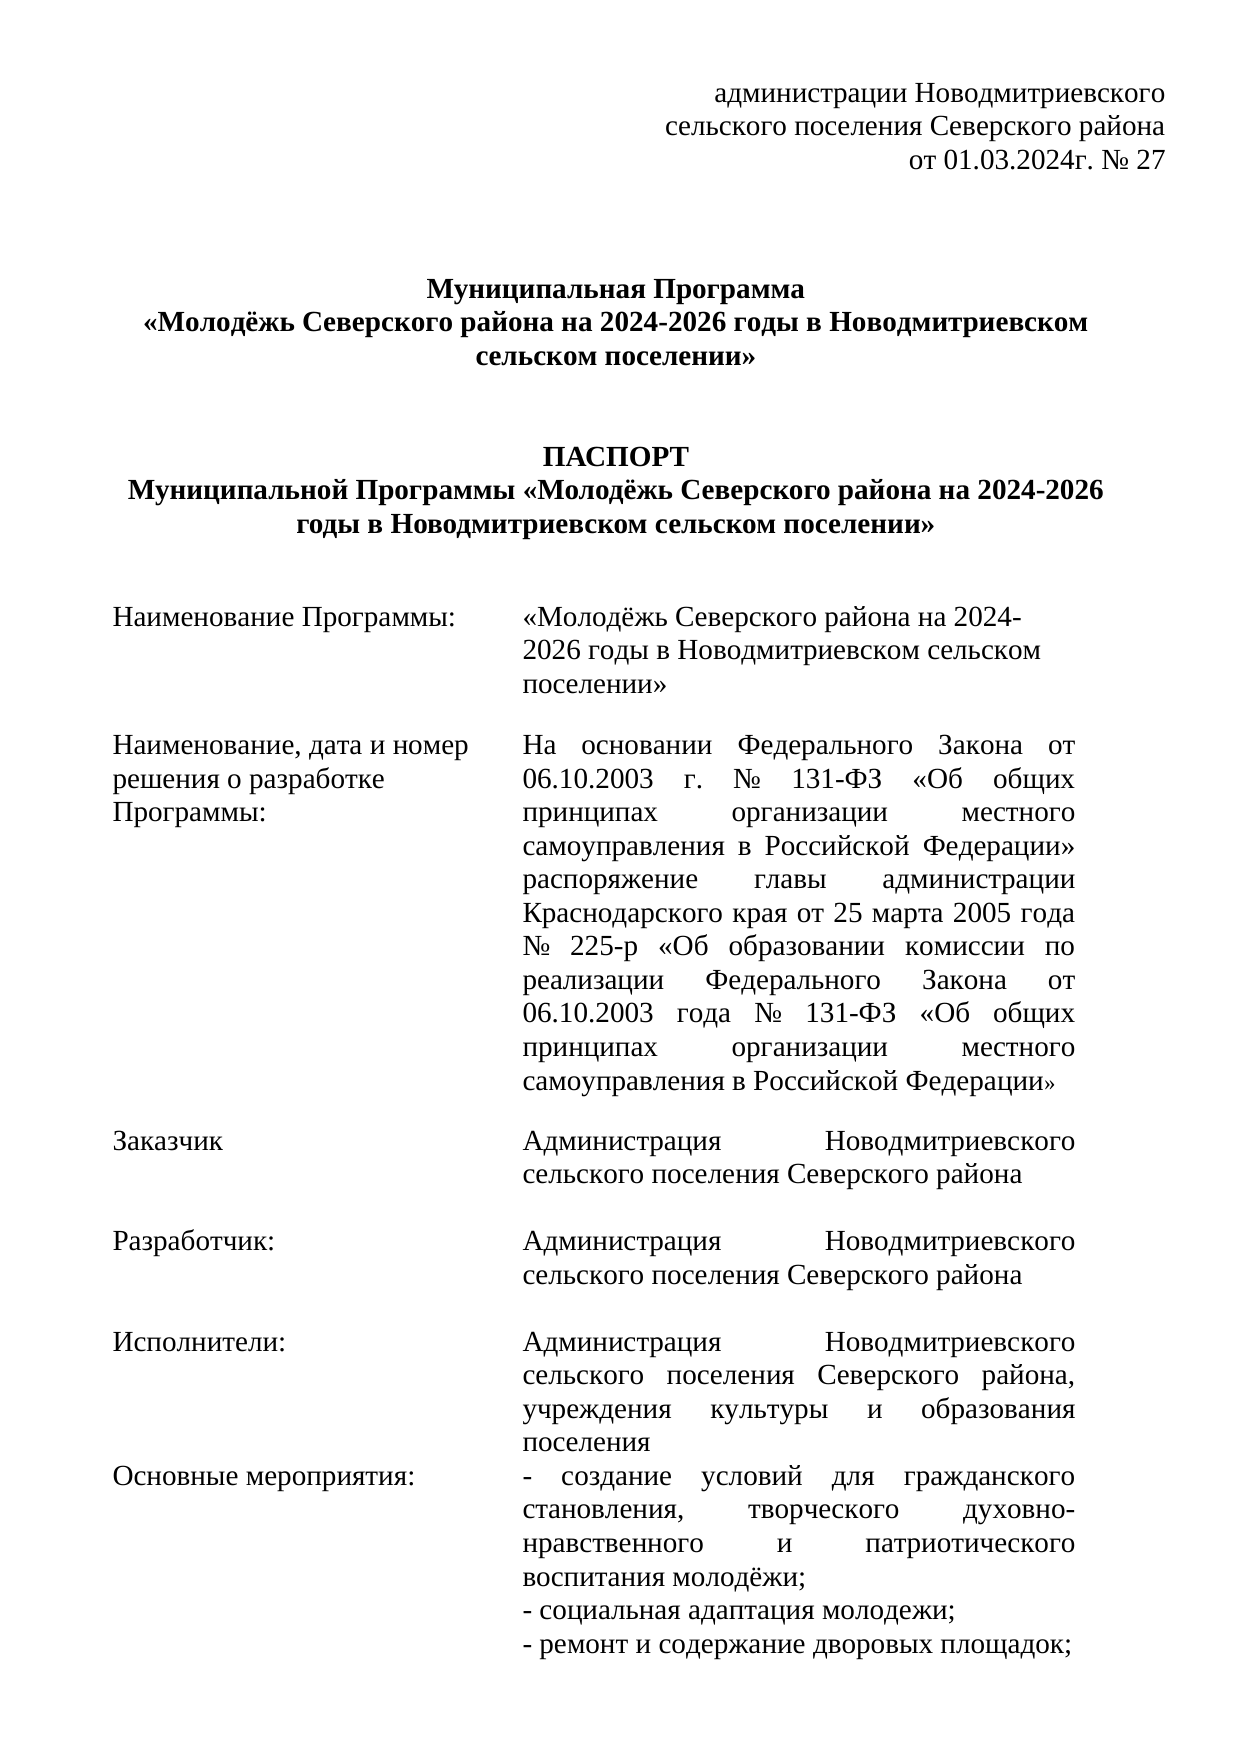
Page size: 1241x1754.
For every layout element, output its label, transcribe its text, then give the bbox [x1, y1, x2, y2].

text от 01.03.2024г. № 27 [75, 142, 1165, 176]
text сельского поселения Северского района [75, 108, 1165, 142]
text администрации Новодмитриевского [75, 75, 1165, 108]
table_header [90, 204, 1142, 1659]
